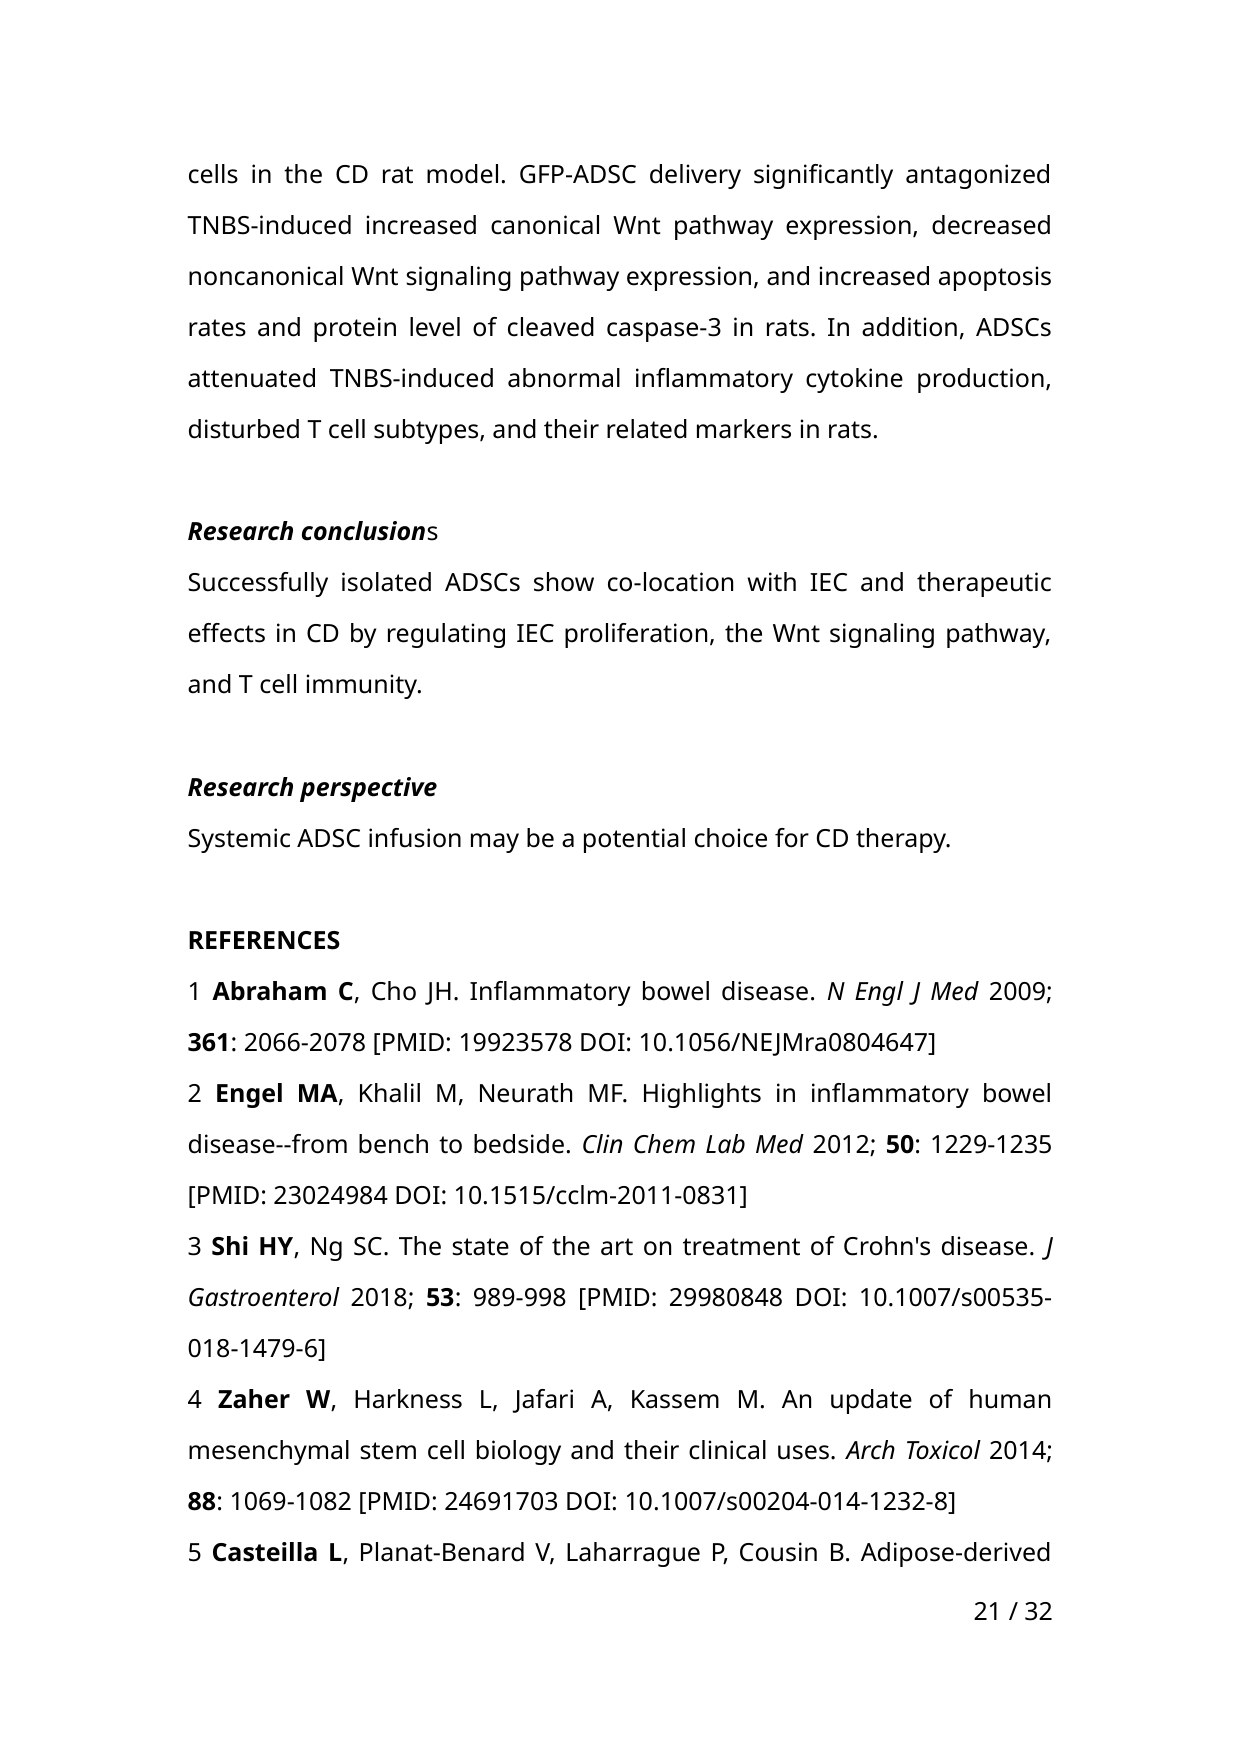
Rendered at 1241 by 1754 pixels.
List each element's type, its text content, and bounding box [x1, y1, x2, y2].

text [187, 1535, 1053, 1569]
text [187, 157, 1053, 446]
text Research perspective [187, 769, 1053, 803]
text 3 Shi HY, Ng SC. The state of the art on treatment of Crohn's disease. J Gastroenterol 2018; 53: 989-998 [PMID: 29980848 DOI: 10.1007/s00535-018-1479-6] [187, 1229, 1053, 1365]
text Research conclusions [187, 514, 1053, 548]
text 2 Engel MA, Khalil M, Neurath MF. Highlights in inflammatory bowel disease--from bench to bedside. Clin Chem Lab Med 2012; 50: 1229-1235 [PMID: 23024984 DOI: 10.1515/cclm-2011-0831] [187, 1076, 1053, 1212]
text 4 Zaher W, Harkness L, Jafari A, Kassem M. An update of human mesenchymal stem cell biology and their clinical uses. Arch Toxicol 2014; 88: 1069-1082 [PMID: 24691703 DOI: 10.1007/s00204-014-1232-8] [187, 1382, 1053, 1518]
text Systemic ADSC infusion may be a potential choice for CD therapy. [187, 820, 1053, 854]
text 1 Abraham C, Cho JH. Inflammatory bowel disease. N Engl J Med 2009; 361: 2066-2078 [PMID: 19923578 DOI: 10.1056/NEJMra0804647] [187, 973, 1053, 1058]
text REFERENCES [187, 922, 1053, 956]
text Successfully isolated ADSCs show co-location with IEC and therapeutic effects in CD by regulating IEC proliferation, the Wnt signaling pathway, and T cell immunity. [187, 565, 1053, 701]
